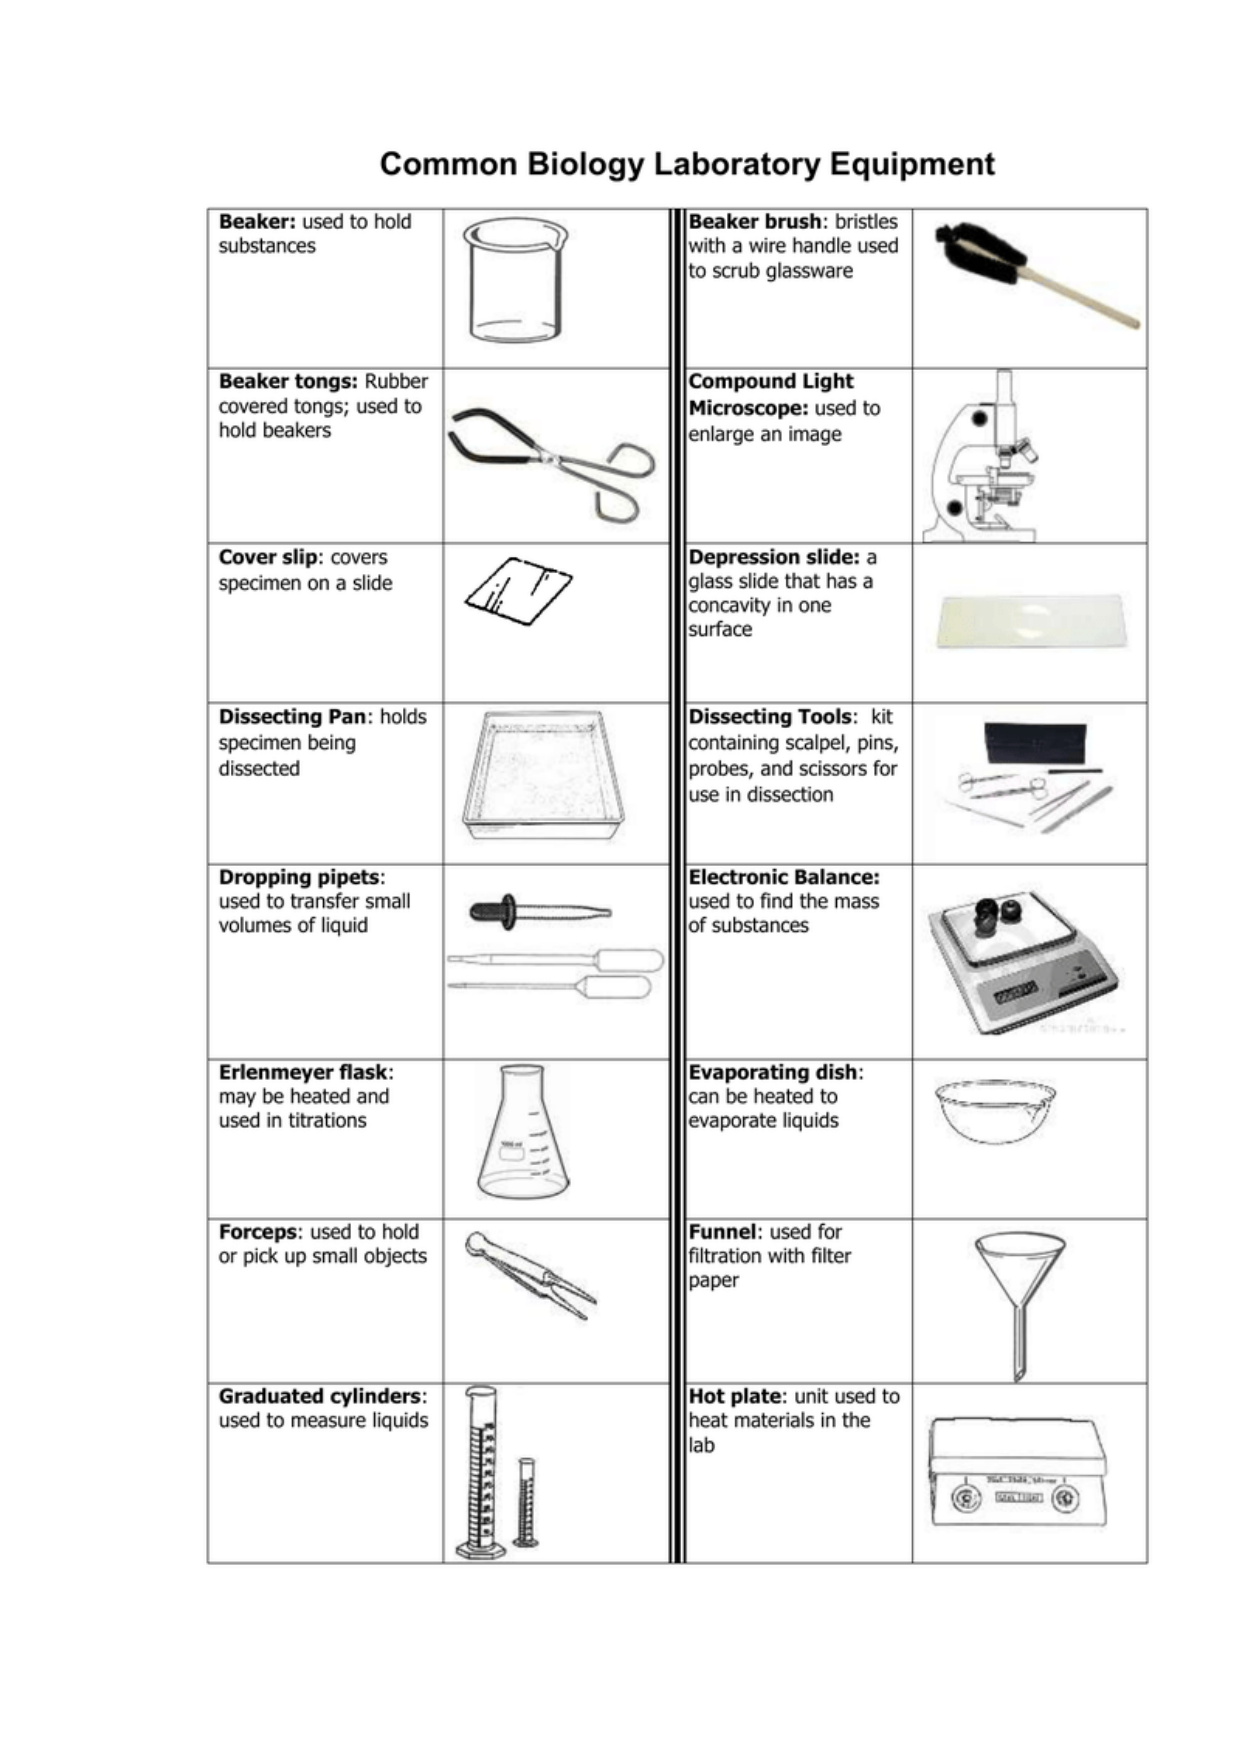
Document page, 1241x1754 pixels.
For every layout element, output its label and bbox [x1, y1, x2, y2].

picture [75, 75, 1241, 1661]
